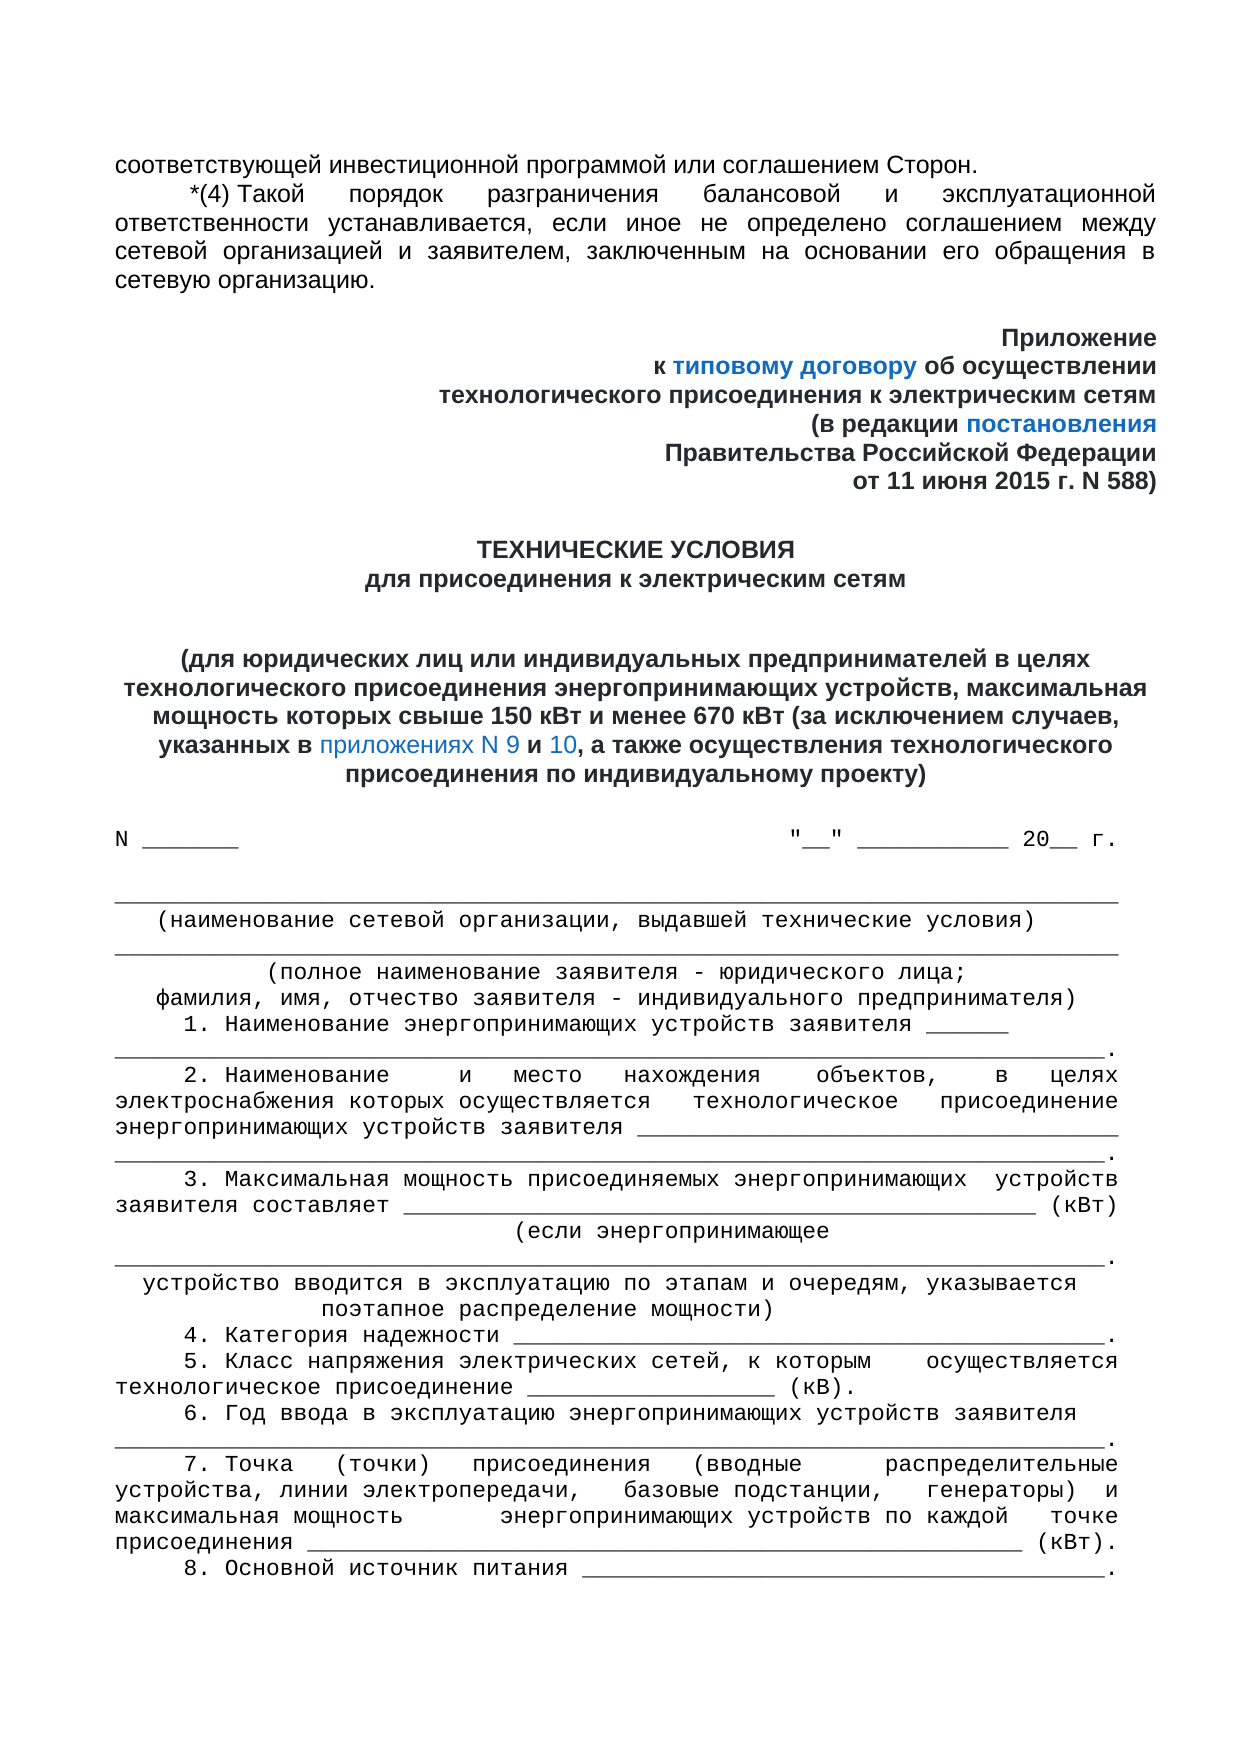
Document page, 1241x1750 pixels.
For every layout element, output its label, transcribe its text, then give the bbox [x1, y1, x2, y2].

text 6. Год ввода в эксплуатацию энергопринимающих устройств заявителя [114, 1401, 1157, 1427]
text поэтапное распределение мощности) [114, 1297, 1157, 1323]
text 3. Максимальная мощность присоединяемых энергопринимающих устройств [114, 1167, 1157, 1193]
text 2. Наименование и место нахождения объектов, в целях [114, 1064, 1157, 1090]
text устройство вводится в эксплуатацию по этапам и очередям, указывается [114, 1271, 1157, 1297]
text 4. Категория надежности ___________________________________________. [114, 1323, 1157, 1349]
text _________________________________________________________________________ [114, 934, 1157, 960]
text ________________________________________________________________________. [114, 1142, 1157, 1167]
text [114, 150, 1157, 179]
text фамилия, имя, отчество заявителя - индивидуального предпринимателя) [114, 986, 1157, 1012]
text технологическое присоединение __________________ (кВ). [114, 1375, 1157, 1401]
text 1. Наименование энергопринимающих устройств заявителя ______ [114, 1012, 1157, 1038]
text электроснабжения которых осуществляется технологическое присоединение [114, 1090, 1157, 1116]
text заявителя составляет ______________________________________________ (кВт) [114, 1193, 1157, 1219]
subtitle (для юридических лиц или индивидуальных предпринимателей в целях технологического присоединения энергопринимающих устройств, максимальная мощность которых свыше 150 кВт и менее 670 кВт (за исключением случаев, указанных в приложениях N 9 и 10, а также осуществления технологического присоединения по индивидуальному проекту) [114, 644, 1157, 787]
text максимальная мощность энергопринимающих устройств по каждой точке [114, 1505, 1157, 1531]
text Приложение к типовому договору об осуществлении технологического присоединения к электрическим сетям (в редакции постановления Правительства Российской Федерации от 11 июня 2015 г. N 588) [114, 322, 1157, 495]
text ________________________________________________________________________. [114, 1245, 1157, 1271]
text присоединения ____________________________________________________ (кВт). [114, 1531, 1157, 1557]
subtitle ТЕХНИЧЕСКИЕ УСЛОВИЯ для присоединения к электрическим сетям [114, 535, 1157, 592]
text (наименование сетевой организации, выдавшей технические условия) [114, 908, 1157, 934]
text ________________________________________________________________________. [114, 1038, 1157, 1064]
text ________________________________________________________________________. [114, 1427, 1157, 1453]
text 8. Основной источник питания ______________________________________. [114, 1557, 1157, 1582]
text _________________________________________________________________________ [114, 882, 1157, 908]
text *(4) Такой порядок разграничения балансовой и эксплуатационной ответственности устанавливается, если иное не определено соглашением между сетевой организацией и заявителем, заключенным на основании его обращения в сетевую организацию. [114, 179, 1157, 294]
text 7. Точка (точки) присоединения (вводные распределительные [114, 1453, 1157, 1479]
text энергопринимающих устройств заявителя ___________________________________ [114, 1116, 1157, 1142]
text (если энергопринимающее [114, 1219, 1157, 1245]
text (полное наименование заявителя - юридического лица; [114, 960, 1157, 986]
text 5. Класс напряжения электрических сетей, к которым осуществляется [114, 1349, 1157, 1375]
text N _______ "__" ___________ 20__ г. [114, 827, 1157, 853]
text устройства, линии электропередачи, базовые подстанции, генераторы) и [114, 1479, 1157, 1505]
